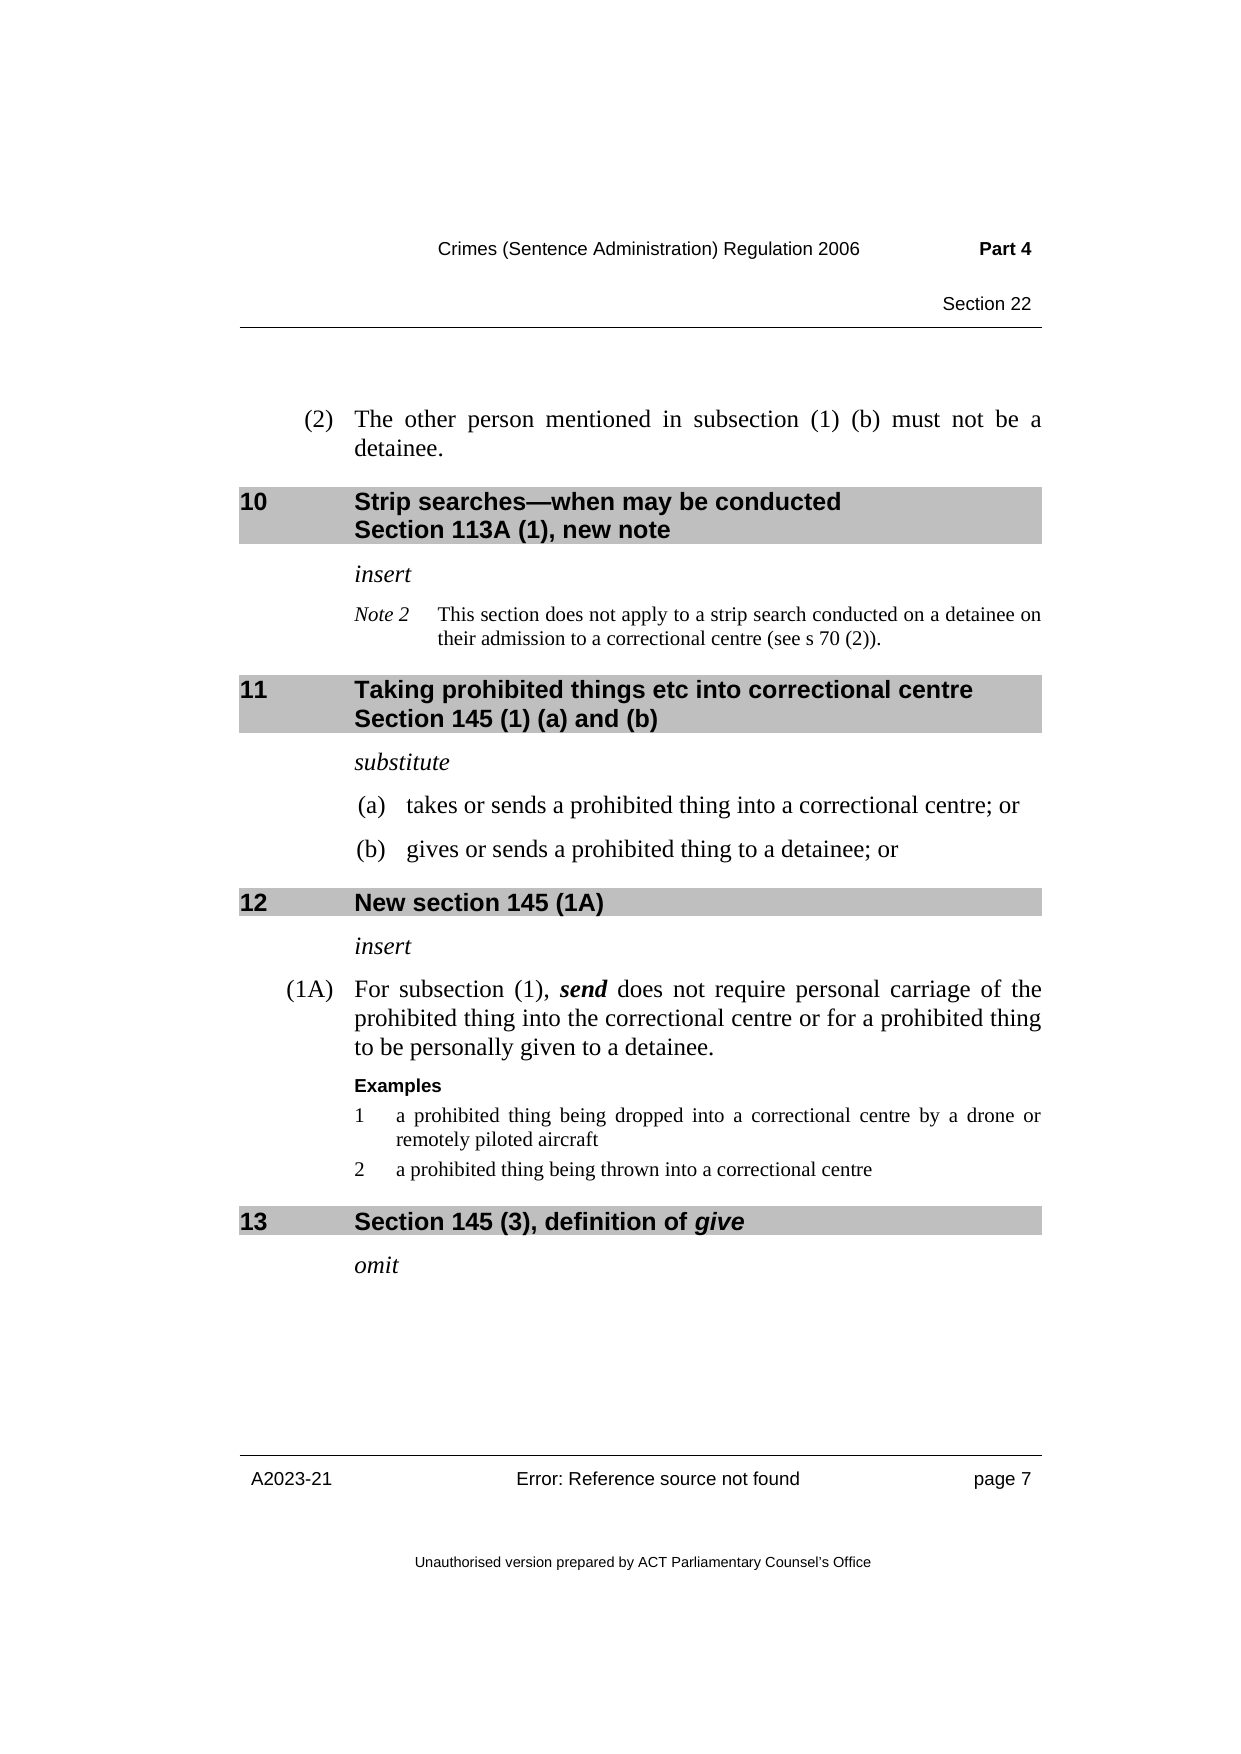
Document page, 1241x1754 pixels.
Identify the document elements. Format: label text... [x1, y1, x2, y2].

text Examples [354, 1075, 1042, 1097]
text (2) The other person mentioned in subsection (1) (b) must not be a detainee. [239, 404, 1042, 462]
text (1A) For subsection (1), send does not require personal carriage of the prohibited thing into the correctional centre or for a prohibited thing to be personally given to a detainee. [239, 974, 1042, 1061]
text 11 Taking prohibited things etc into correctional centre Section 145 (1) (a) and (b) [239, 675, 1042, 733]
text substitute [354, 747, 1042, 776]
text (a) takes or sends a prohibited thing into a correctional centre; or [239, 791, 1042, 819]
text Note 2 This section does not apply to a strip search conducted on a detainee on their admission to a correctional centre (see s 70 (2)). [354, 602, 1042, 650]
text 1 a prohibited thing being dropped into a correctional centre by a drone or remotely piloted aircraft [354, 1103, 1042, 1151]
text 2 a prohibited thing being thrown into a correctional centre [354, 1157, 1042, 1181]
text (b) gives or sends a prohibited thing to a detainee; or [239, 834, 1042, 863]
text 12 New section 145 (1A) [239, 888, 1042, 916]
text 10 Strip searches—when may be conducted Section 113A (1), new note [239, 487, 1042, 544]
text omit [354, 1250, 1042, 1278]
text 13 Section 145 (3), definition of give [239, 1206, 1042, 1235]
text insert [354, 559, 1042, 587]
text insert [354, 931, 1042, 960]
